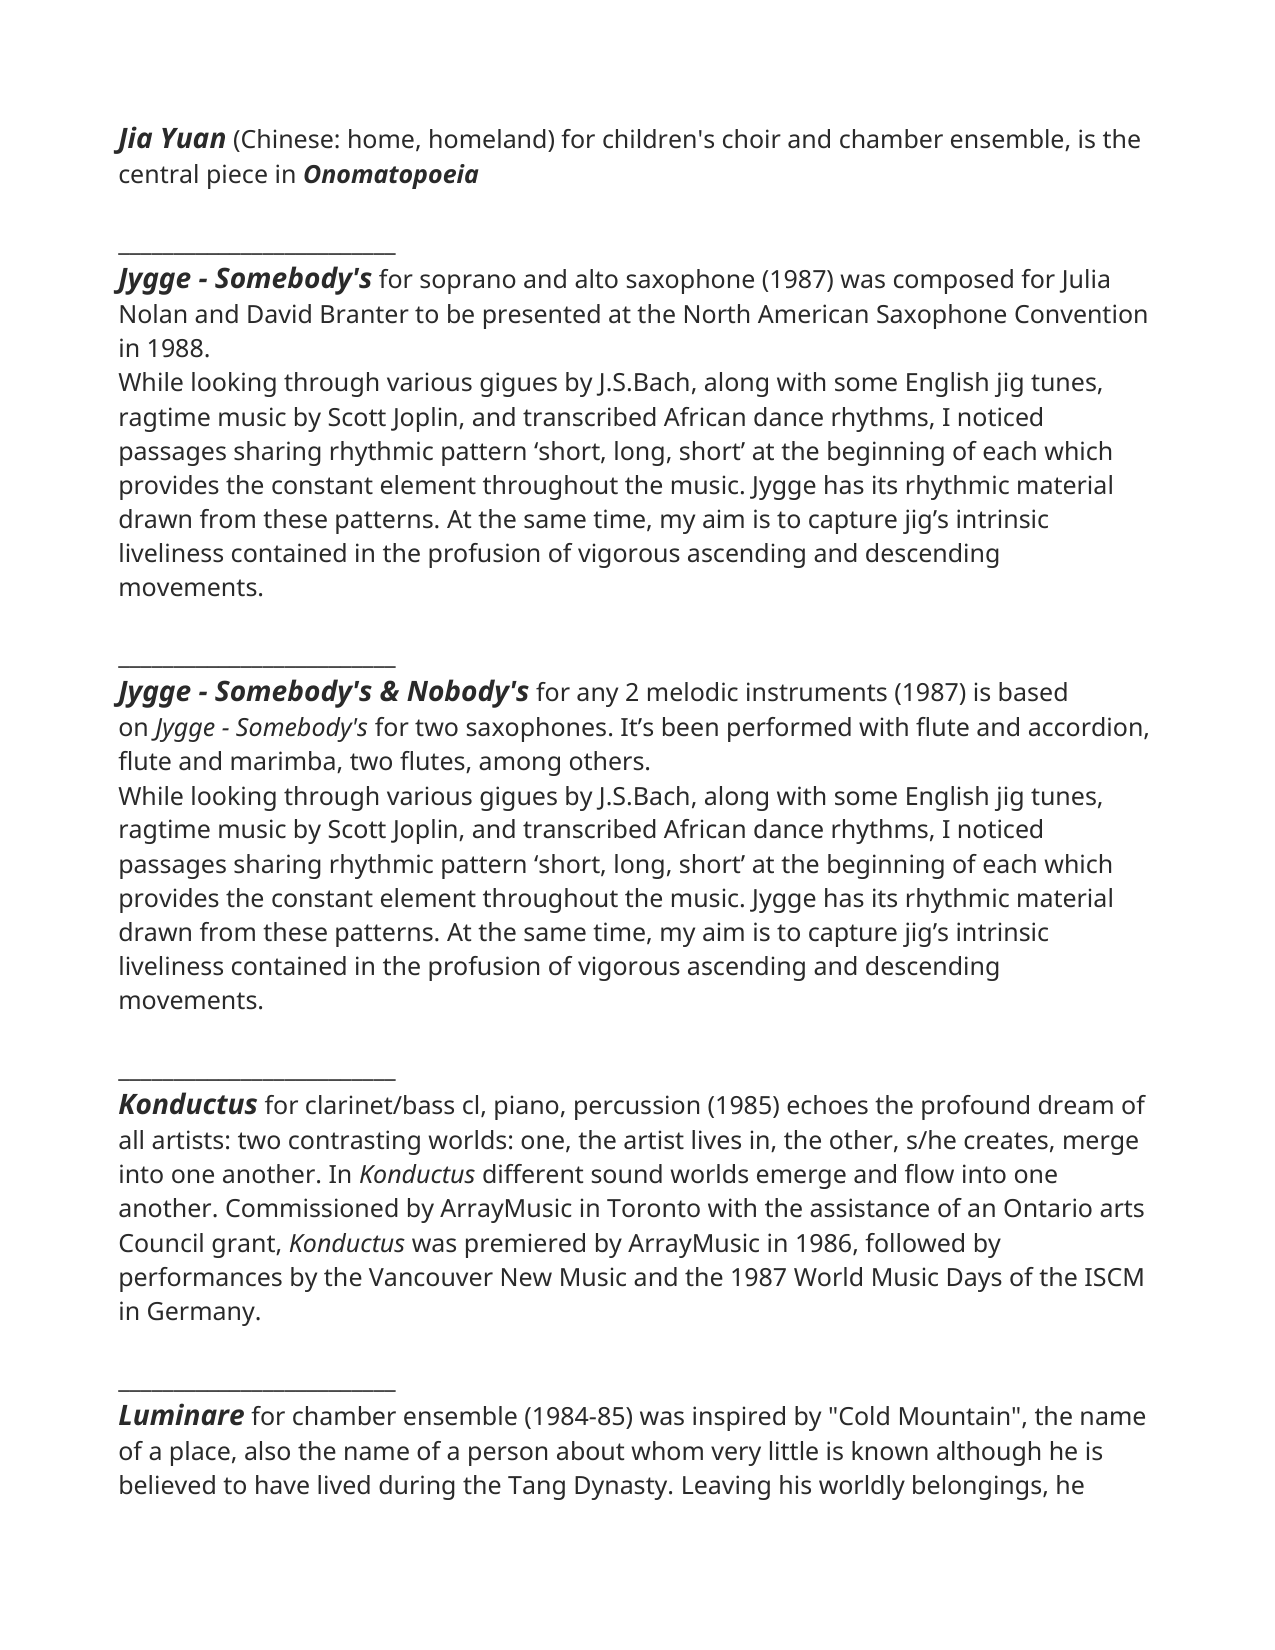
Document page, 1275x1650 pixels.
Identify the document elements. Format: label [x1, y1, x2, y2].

text [118, 118, 1157, 1502]
